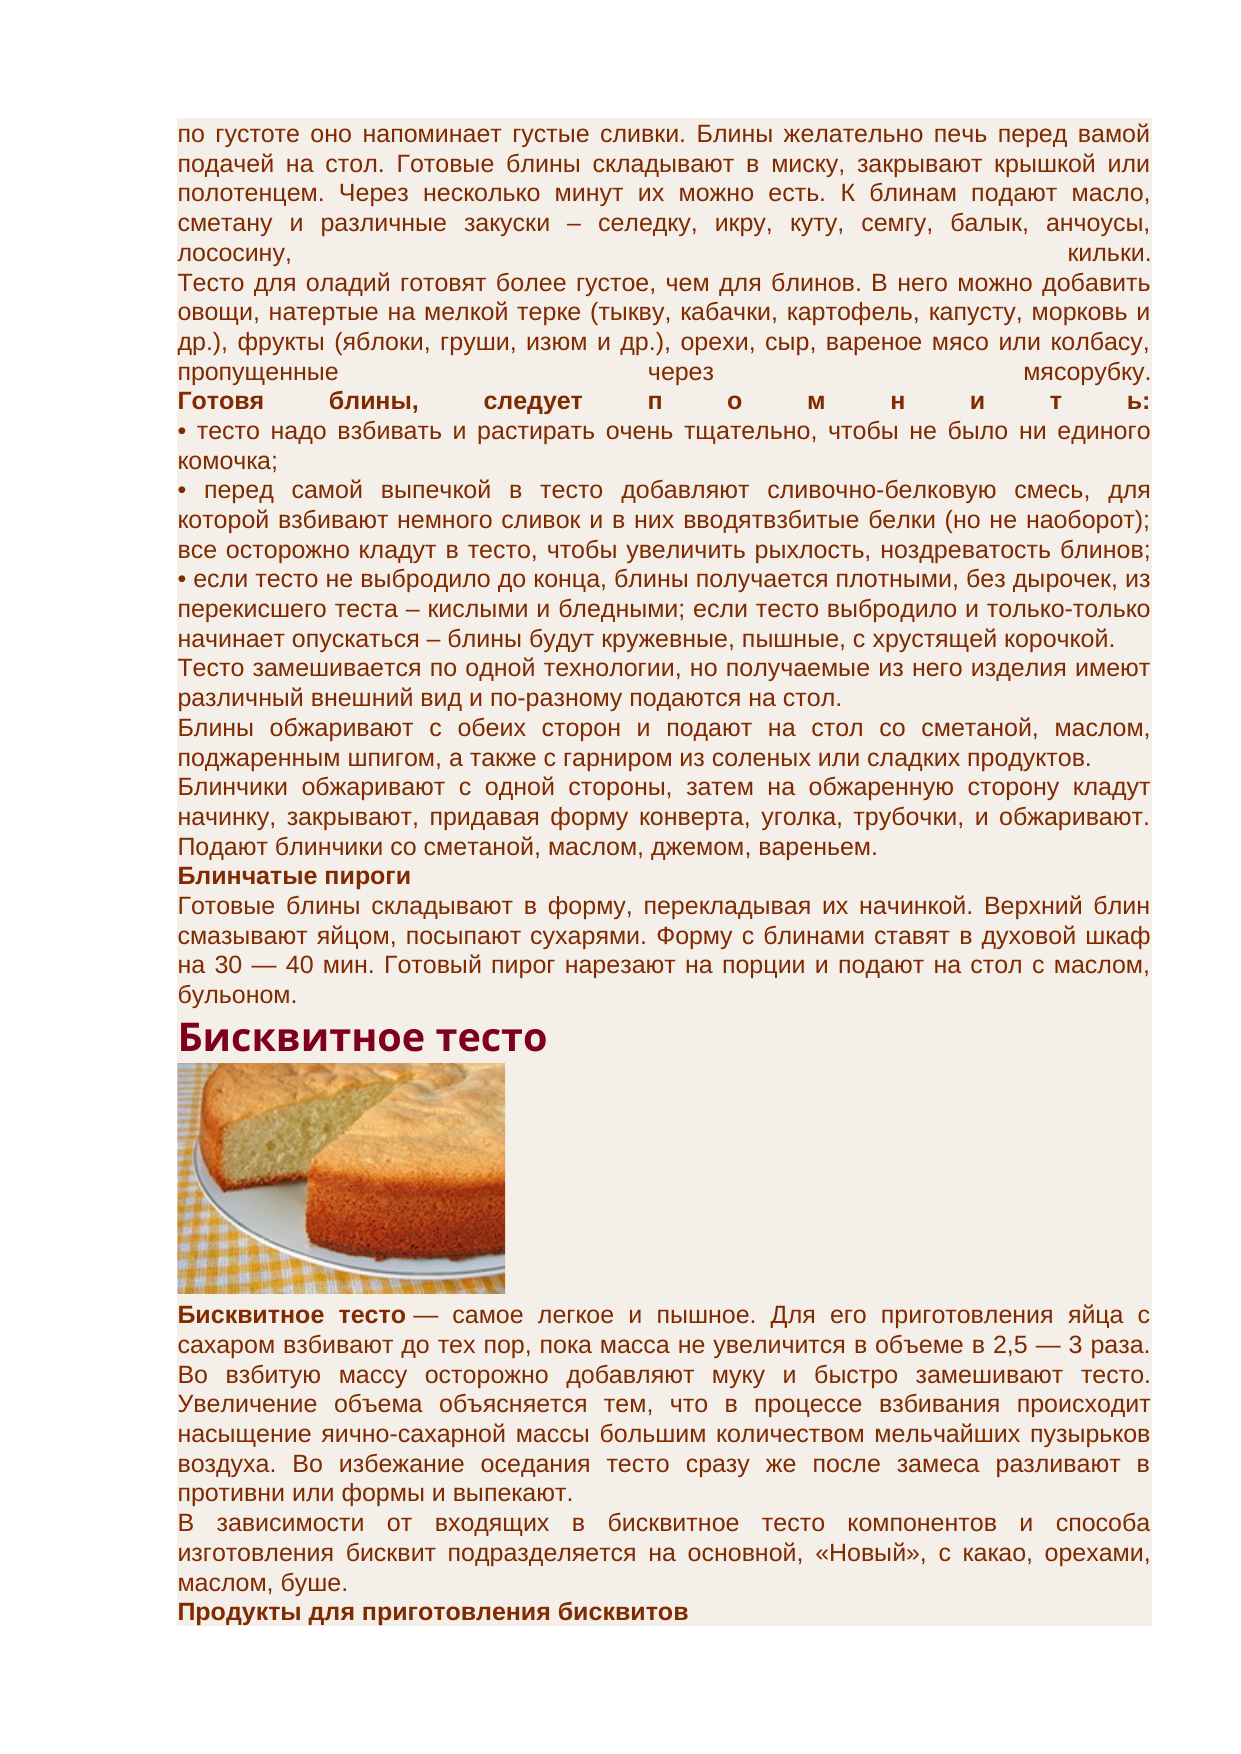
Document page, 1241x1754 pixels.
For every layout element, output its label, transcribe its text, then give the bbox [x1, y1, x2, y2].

text Блинчики обжаривают с одной стороны, затем на обжаренную сторону кладут начинку, закрывают, придавая форму конверта, уголка, трубочки, и обжаривают. Подают блинчики со сметаной, маслом, джемом, вареньем. [177, 771, 1152, 860]
text Бисквитное тесто — самое легкое и пышное. Для его приготовления яйца с сахаром взбивают до тех пор, пока масса не увеличится в объеме в 2,5 — 3 раза. Во взбитую массу осторожно добавляют муку и быстро замешивают тесто. Увеличение объема объясняется тем, что в процессе взбивания происходит насыщение яично-сахарной массы большим количеством мельчайших пузырьков воздуха. Во избежание оседания тесто сразу же после замеса разливают в противни или формы и выпекают. [177, 1299, 1152, 1507]
picture [177, 1063, 506, 1294]
text Блинчатые пироги [177, 860, 1152, 890]
text В зависимости от входящих в бисквитное тесто компонентов и способа изготовления бисквит подразделяется на основной, «Новый», с какао, орехами, маслом, буше. [177, 1507, 1152, 1596]
text Продукты для приготовления бисквитов [177, 1596, 1152, 1626]
text Блины обжаривают с обеих сторон и подают на стол со сметаной, маслом, поджаренным шпигом, а также с гарниром из соленых или сладких продуктов. [177, 712, 1152, 771]
text Тесто замешивается по одной технологии, но получаемые из него изделия имеют различный внешний вид и по-разному подаются на стол. [177, 652, 1152, 712]
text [177, 118, 1152, 652]
text Готовые блины складывают в форму, перекладывая их начинкой. Верхний блин смазывают яйцом, посыпают сухарями. Форму с блинами ставят в духовой шкаф на 30 — 40 мин. Готовый пирог нарезают на порции и подают на стол с маслом, бульоном. [177, 890, 1152, 1009]
text Бисквитное тесто [177, 1009, 1152, 1063]
